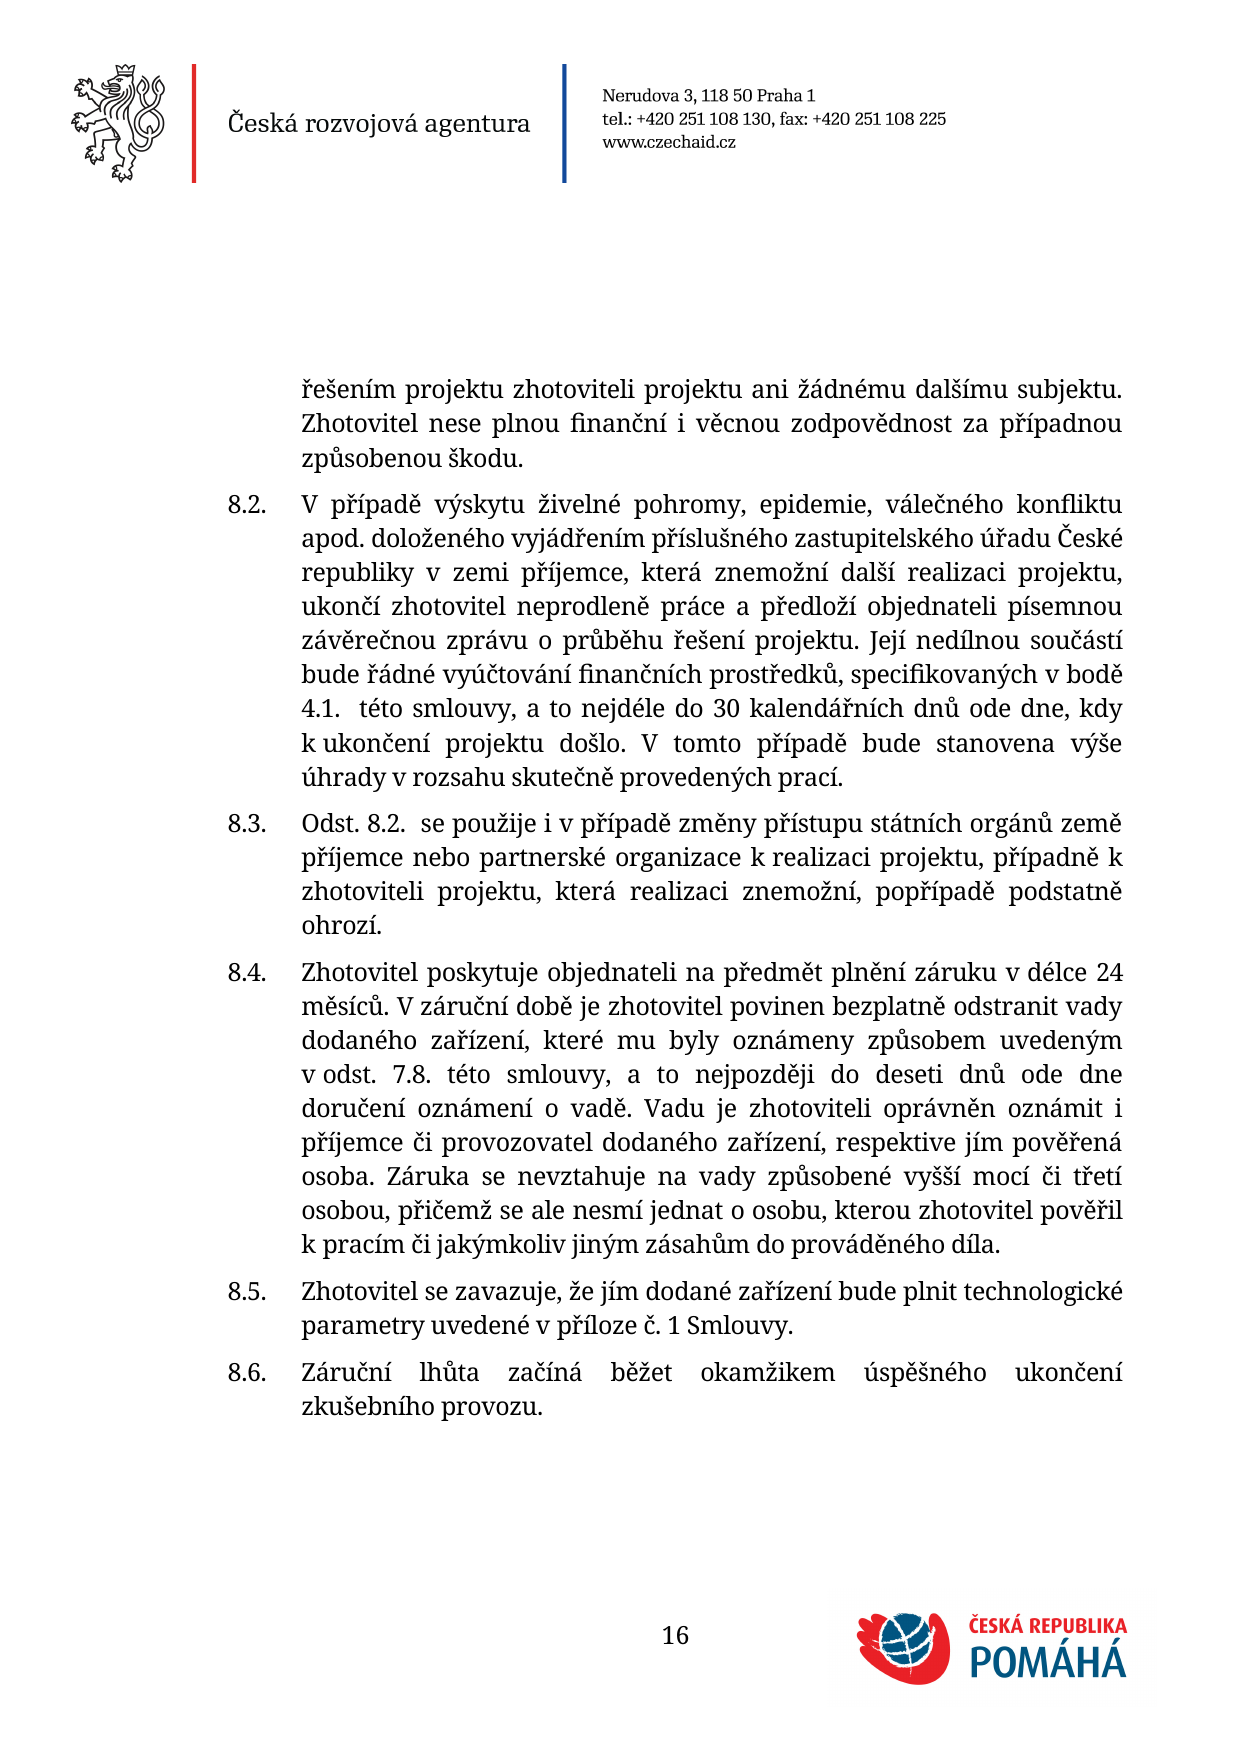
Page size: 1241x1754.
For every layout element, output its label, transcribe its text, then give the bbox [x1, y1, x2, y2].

picture [0, 0, 1241, 205]
text 8.2. V případě výskytu živelné pohromy, epidemie, válečného konfliktu apod. doloženého vyjádřením příslušného zastupitelského úřadu České republiky v zemi příjemce, která znemožní další realizaci projektu, ukončí zhotovitel neprodleně práce a předloží objednateli písemnou závěrečnou zprávu o průběhu řešení projektu. Její nedílnou součástí bude řádné vyúčtování finančních prostředků, specifikovaných v bodě 4.1. této smlouvy, a to nejdéle do 30 kalendářních dnů ode dne, kdy k ukončení projektu došlo. V tomto případě bude stanovena výše úhrady v rozsahu skutečně provedených prací. [227, 487, 1123, 793]
text 8.3. Odst. 8.2. se použije i v případě změny přístupu státních orgánů země příjemce nebo partnerské organizace k realizaci projektu, případně k zhotoviteli projektu, která realizaci znemožní, popřípadě podstatně ohrozí. [227, 806, 1123, 942]
text 8.6. Záruční lhůta začíná běžet okamžikem úspěšného ukončení zkušebního provozu. [227, 1354, 1123, 1422]
text 8.5. Zhotovitel se zavazuje, že jím dodané zařízení bude plnit technologické parametry uvedené v příloze č. 1 Smlouvy. [227, 1274, 1123, 1342]
picture [827, 1588, 1157, 1707]
text 8.4. Zhotovitel poskytuje objednateli na předmět plnění záruku v délce 24 měsíců. V záruční době je zhotovitel povinen bezplatně odstranit vady dodaného zařízení, které mu byly oznámeny způsobem uvedeným v odst. 7.8. této smlouvy, a to nejpozději do deseti dnů ode dne doručení oznámení o vadě. Vadu je zhotoviteli oprávněn oznámit i příjemce či provozovatel dodaného zařízení, respektive jím pověřená osoba. Záruka se nevztahuje na vady způsobené vyšší mocí či třetí osobou, přičemž se ale nesmí jednat o osobu, kterou zhotovitel pověřil k pracím či jakýmkoliv jiným zásahům do prováděného díla. [227, 954, 1123, 1261]
